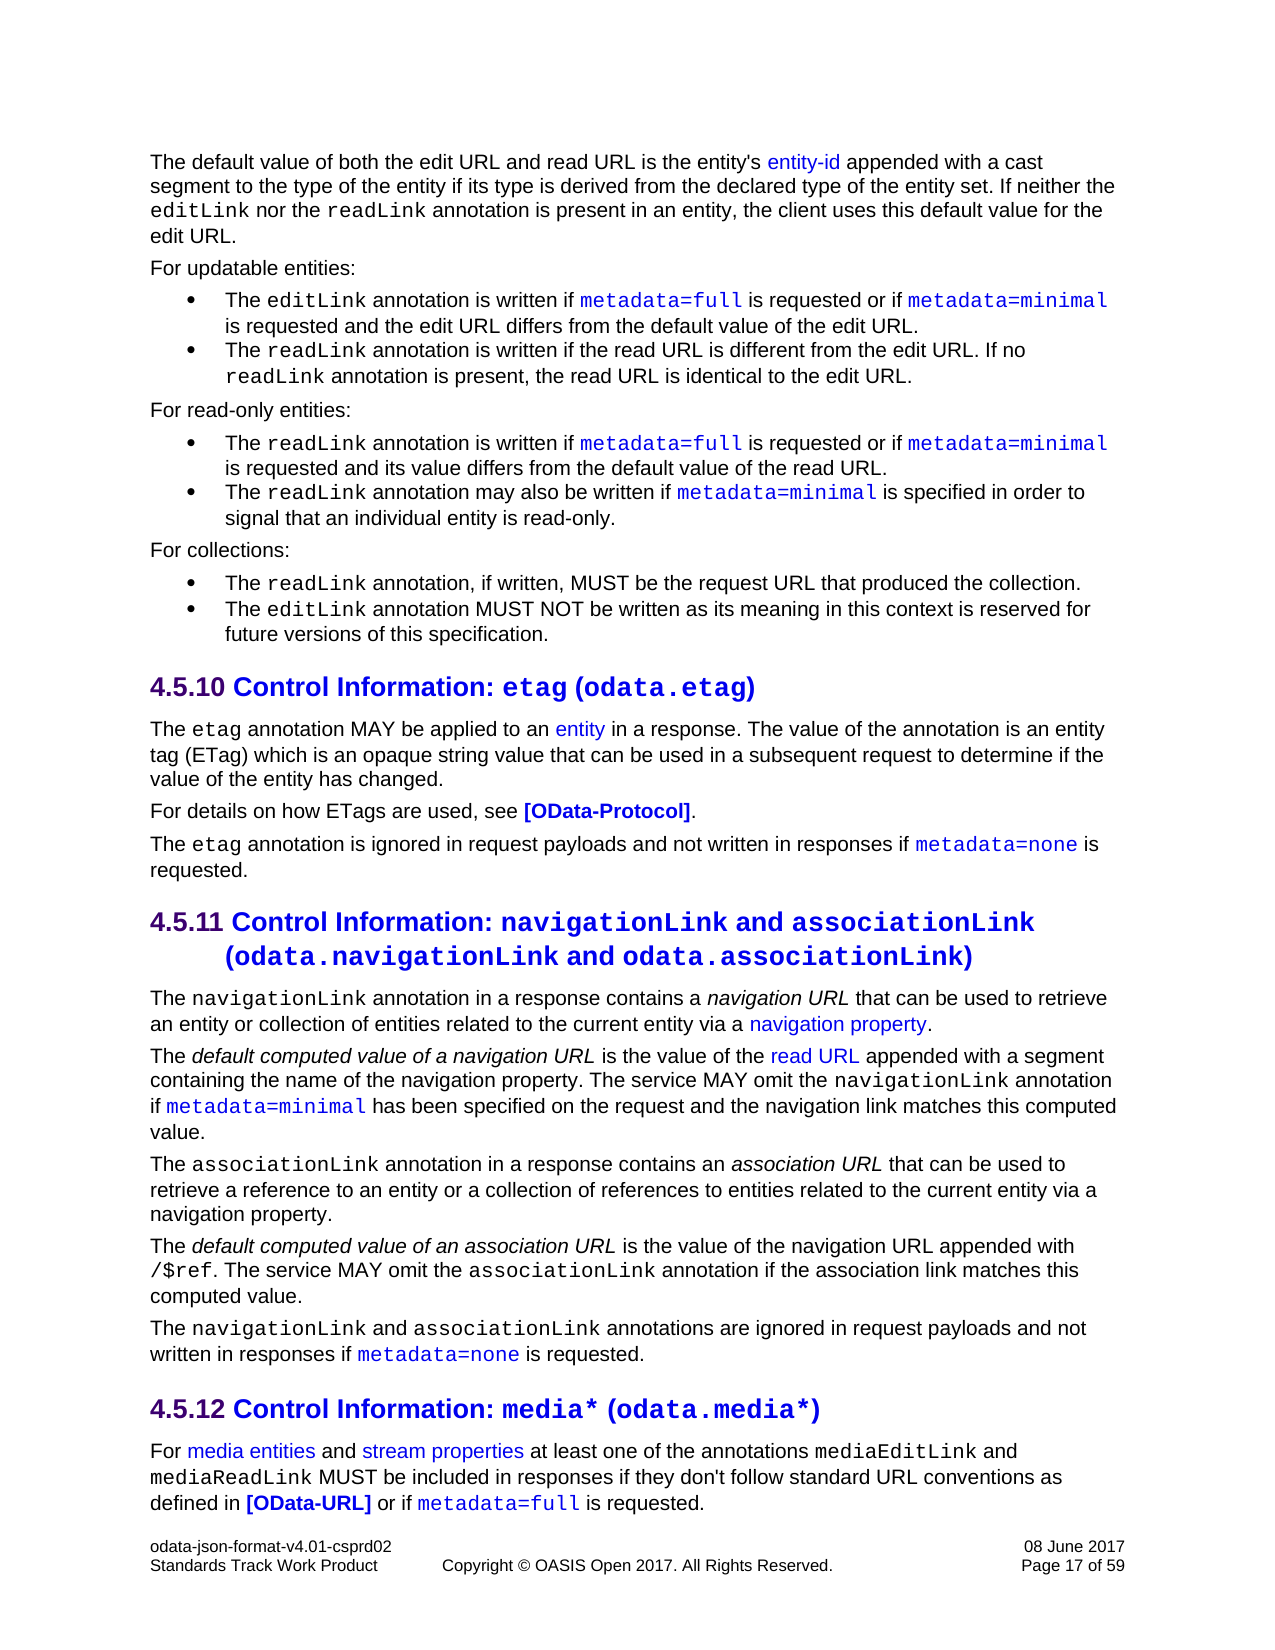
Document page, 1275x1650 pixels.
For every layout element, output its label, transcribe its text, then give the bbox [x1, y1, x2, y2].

text The associationLink annotation in a response contains an association URL that can be used to retrieve a reference to an entity or a collection of references to entities related to the current entity via a navigation property. [150, 1152, 1125, 1226]
subtitle Control Information: media* (odata.media*) [150, 1393, 1125, 1426]
text The etag annotation is ignored in request payloads and not written in responses if metadata=none is requested. [150, 832, 1125, 881]
text The navigationLink and associationLink annotations are ignored in request payloads and not written in responses if metadata=none is requested. [150, 1316, 1125, 1368]
text The etag annotation MAY be applied to an entity in a response. The value of the annotation is an entity tag (ETag) which is an opaque string value that can be used in a subsequent request to determine if the value of the entity has changed. [150, 717, 1125, 791]
subtitle Control Information: etag (odata.etag) [150, 671, 1125, 705]
text For read-only entities: [150, 398, 1125, 422]
list The readLink annotation is written if the read URL is different from the edit URL. If no readLink annotation is present, the read URL is identical to the edit URL. [187, 338, 1125, 390]
list The editLink annotation is written if metadata=full is requested or if metadata=minimal is requested and the edit URL differs from the default value of the edit URL. [187, 288, 1125, 338]
list The readLink annotation is written if metadata=full is requested or if metadata=minimal is requested and its value differs from the default value of the read URL. [187, 430, 1125, 480]
subtitle Control Information: navigationLink and associationLink (odata.navigationLink and odata.associationLink) [150, 906, 1125, 973]
text For details on how ETags are used, see [OData-Protocol]. [150, 799, 1125, 823]
list The readLink annotation may also be written if metadata=minimal is specified in order to signal that an individual entity is read-only. [187, 480, 1125, 530]
list The editLink annotation MUST NOT be written as its meaning in this context is reserved for future versions of this specification. [187, 596, 1125, 646]
text The default value of both the edit URL and read URL is the entity's entity-id appended with a cast segment to the type of the entity if its type is derived from the declared type of the entity set. If neither the editLink nor the readLink annotation is present in an entity, the client uses this default value for the edit URL. [150, 150, 1125, 248]
text The default computed value of a navigation URL is the value of the read URL appended with a segment containing the name of the navigation property. The service MAY omit the navigationLink annotation if metadata=minimal has been specified on the request and the navigation link matches this computed value. [150, 1044, 1125, 1144]
text The default computed value of an association URL is the value of the navigation URL appended with /$ref. The service MAY omit the associationLink annotation if the association link matches this computed value. [150, 1234, 1125, 1308]
text For collections: [150, 538, 1125, 562]
text For updatable entities: [150, 256, 1125, 280]
text For media entities and stream properties at least one of the annotations mediaEditLink and mediaReadLink MUST be included in responses if they don't follow standard URL conventions as defined in [OData-URL] or if metadata=full is requested. [150, 1439, 1125, 1516]
list The readLink annotation, if written, MUST be the request URL that produced the collection. [187, 571, 1125, 596]
text The navigationLink annotation in a response contains a navigation URL that can be used to retrieve an entity or collection of entities related to the current entity via a navigation property. [150, 986, 1125, 1036]
